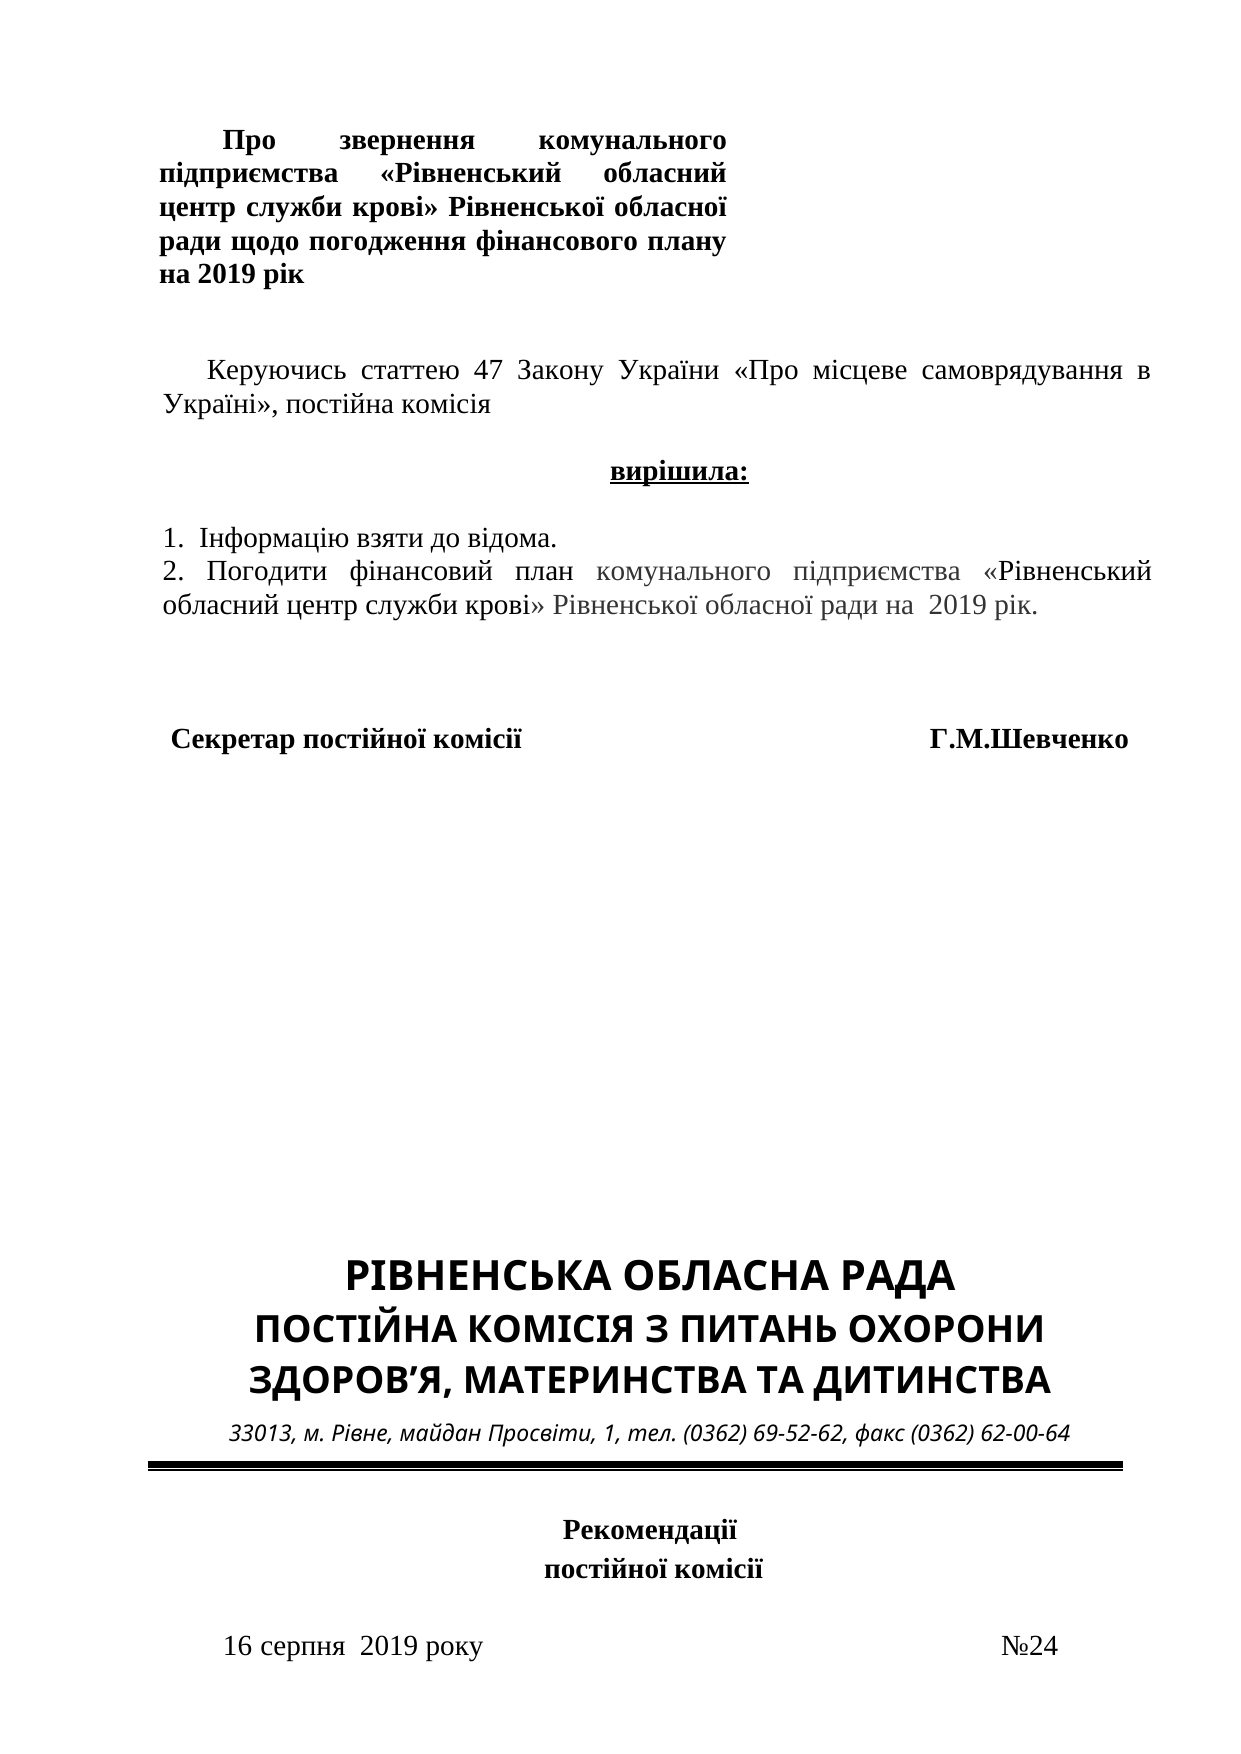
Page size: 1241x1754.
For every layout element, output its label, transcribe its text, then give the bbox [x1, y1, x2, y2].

list серпня 2019 року №24 [223, 1628, 1152, 1661]
title Секретар постійної комісії Г.М.Шевченко [148, 721, 1152, 755]
table_header [148, 1471, 1123, 1478]
list 1. Інформацію взяти до відома. [162, 520, 1152, 553]
text . Рівне, майдан Просвіти, 1, тел. (0362) 69-52-62, факс (0362) 62-00-64 [148, 1417, 1152, 1449]
text ПОСТІЙНА КОМІСІЯ З ПИТАНЬ ОХОРОНИ ЗДОРОВ’Я, МАТЕРИНСТВА ТА ДИТИНСТВА [148, 1303, 1152, 1405]
text Керуючись статтею 47 Закону України «Про місцеве самоврядування в Україні», постійна комісія [162, 352, 1152, 419]
title РІВНЕНСЬКА ОБЛАСНА РАДА [148, 1246, 1152, 1303]
list 2. Погодити фінансовий план комунального підприємства «Рівненський обласний центр служби крові» Рівненської обласної ради на 2019 рік. [162, 553, 1152, 621]
text Рекомендації [148, 1512, 1152, 1546]
list вирішила: [148, 453, 1152, 486]
table_header [136, 89, 749, 323]
text постійної комісії [148, 1551, 1152, 1584]
